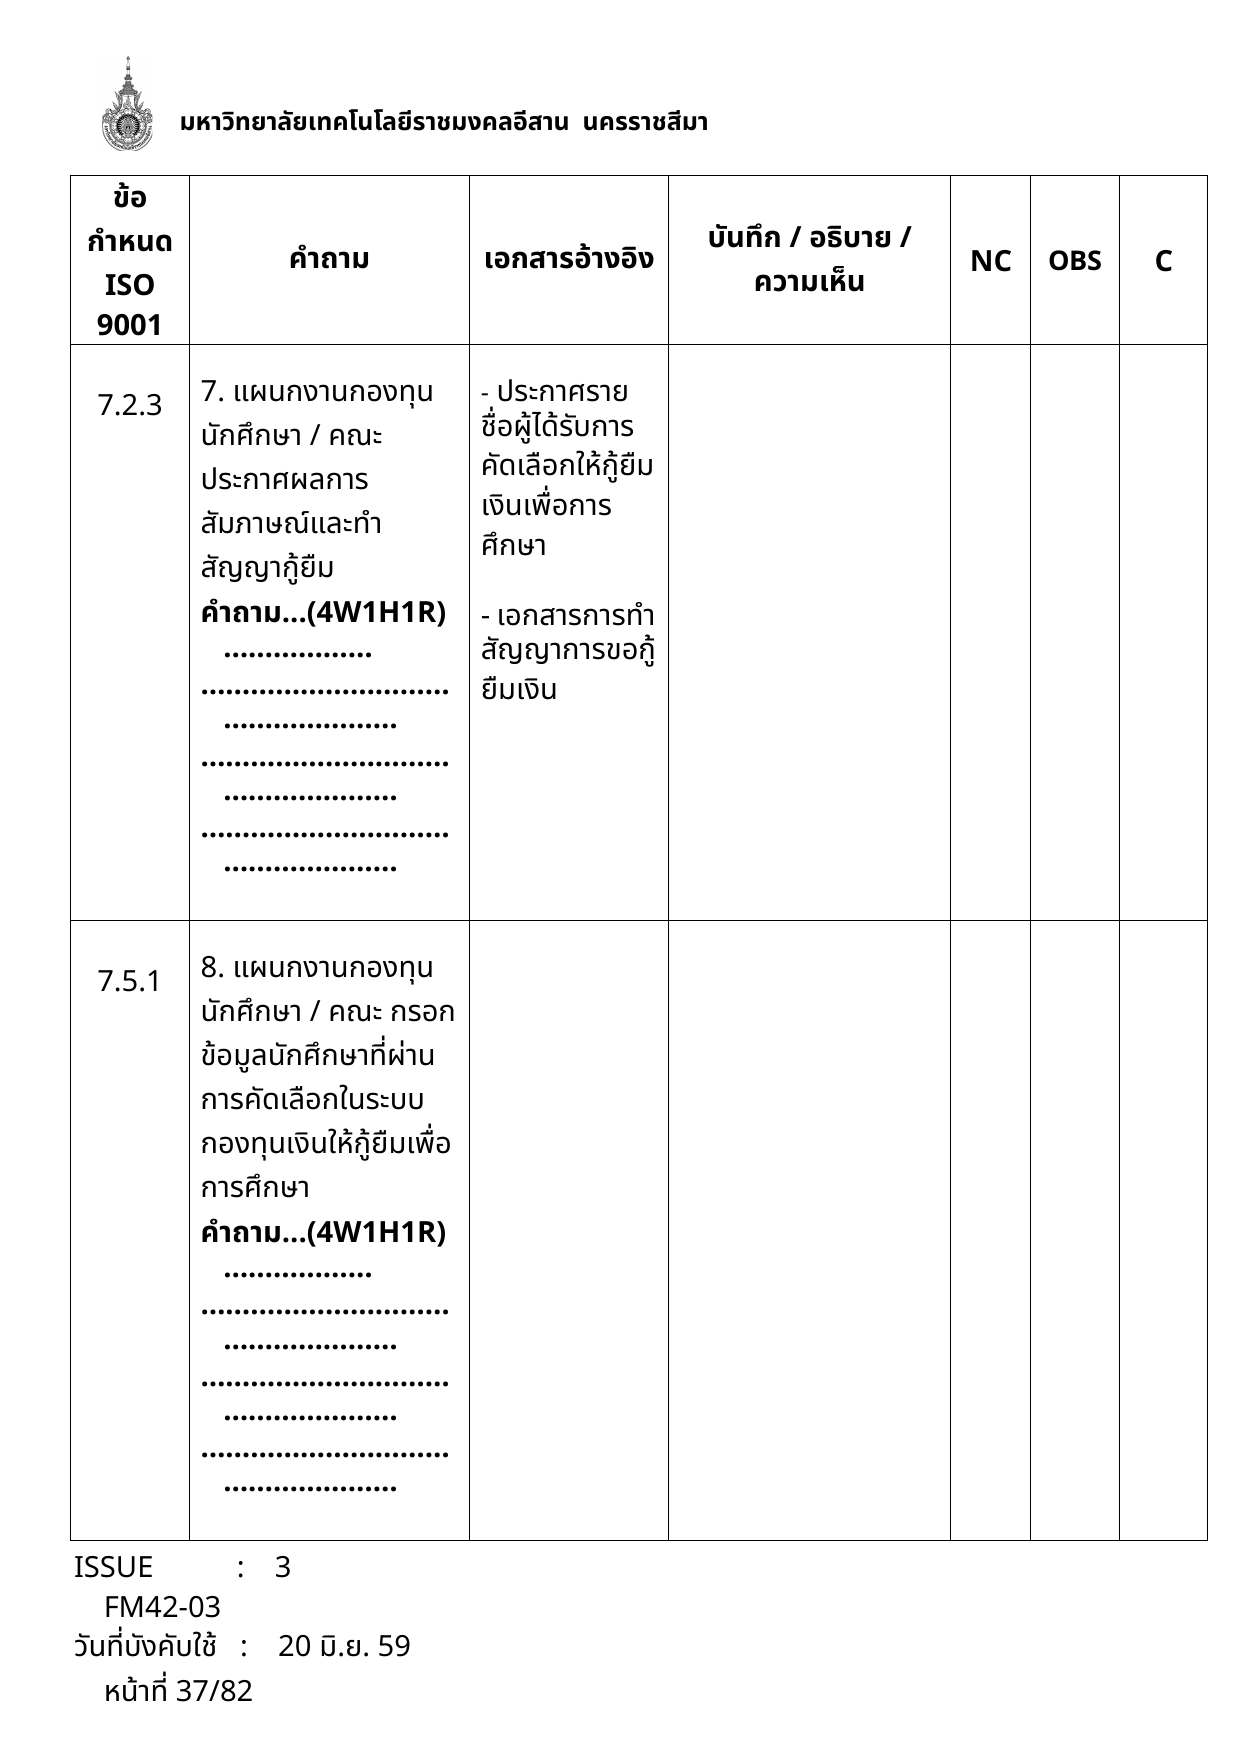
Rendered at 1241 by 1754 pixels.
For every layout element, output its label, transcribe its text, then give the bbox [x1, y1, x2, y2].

table_header OBS [1031, 176, 1119, 344]
table_cell [951, 345, 1030, 920]
table_cell 8. แผนกงานกองทุนนักศึกษา / คณะ กรอกข้อมูลนักศึกษาที่ผ่านการคัดเลือกในระบบกองทุนเงินให้กู้ยืมเพื่อการศึกษา คำถาม...(4W1H1R)……………… …………………………………………… …………………………………………… …………………………………………… [190, 921, 469, 1540]
table_cell 7.5.1 [71, 921, 189, 1540]
table_header NC [951, 176, 1030, 344]
picture [102, 56, 153, 151]
table_header C [1120, 176, 1207, 344]
table_cell [1120, 921, 1207, 1540]
table_cell [1031, 345, 1119, 920]
table_cell 7. แผนกงานกองทุนนักศึกษา / คณะ ประกาศผลการสัมภาษณ์และทำสัญญากู้ยืม คำถาม...(4W1H1R)……………… …………………………………………… …………………………………………… …………………………………………… [190, 345, 469, 920]
table_cell [951, 921, 1030, 1540]
table_cell [669, 345, 950, 920]
table_cell [470, 921, 668, 1540]
table_cell 7.2.3 [71, 345, 189, 920]
table_cell [669, 921, 950, 1540]
table_header เอกสารอ้างอิง [470, 176, 668, 344]
table_cell [1120, 345, 1207, 920]
table_header ข้อกำหนด ISO 9001 [71, 176, 189, 344]
table_header บันทึก / อธิบาย / ความเห็น [669, 176, 950, 344]
table_cell [1031, 921, 1119, 1540]
table_cell ประกาศรายชื่อผู้ได้รับการคัดเลือกให้กู้ยืมเงินเพื่อการศึกษา เอกสารการทำสัญญาการขอกู้ยืมเงิน [470, 345, 668, 920]
table_header คำถาม [190, 176, 469, 344]
